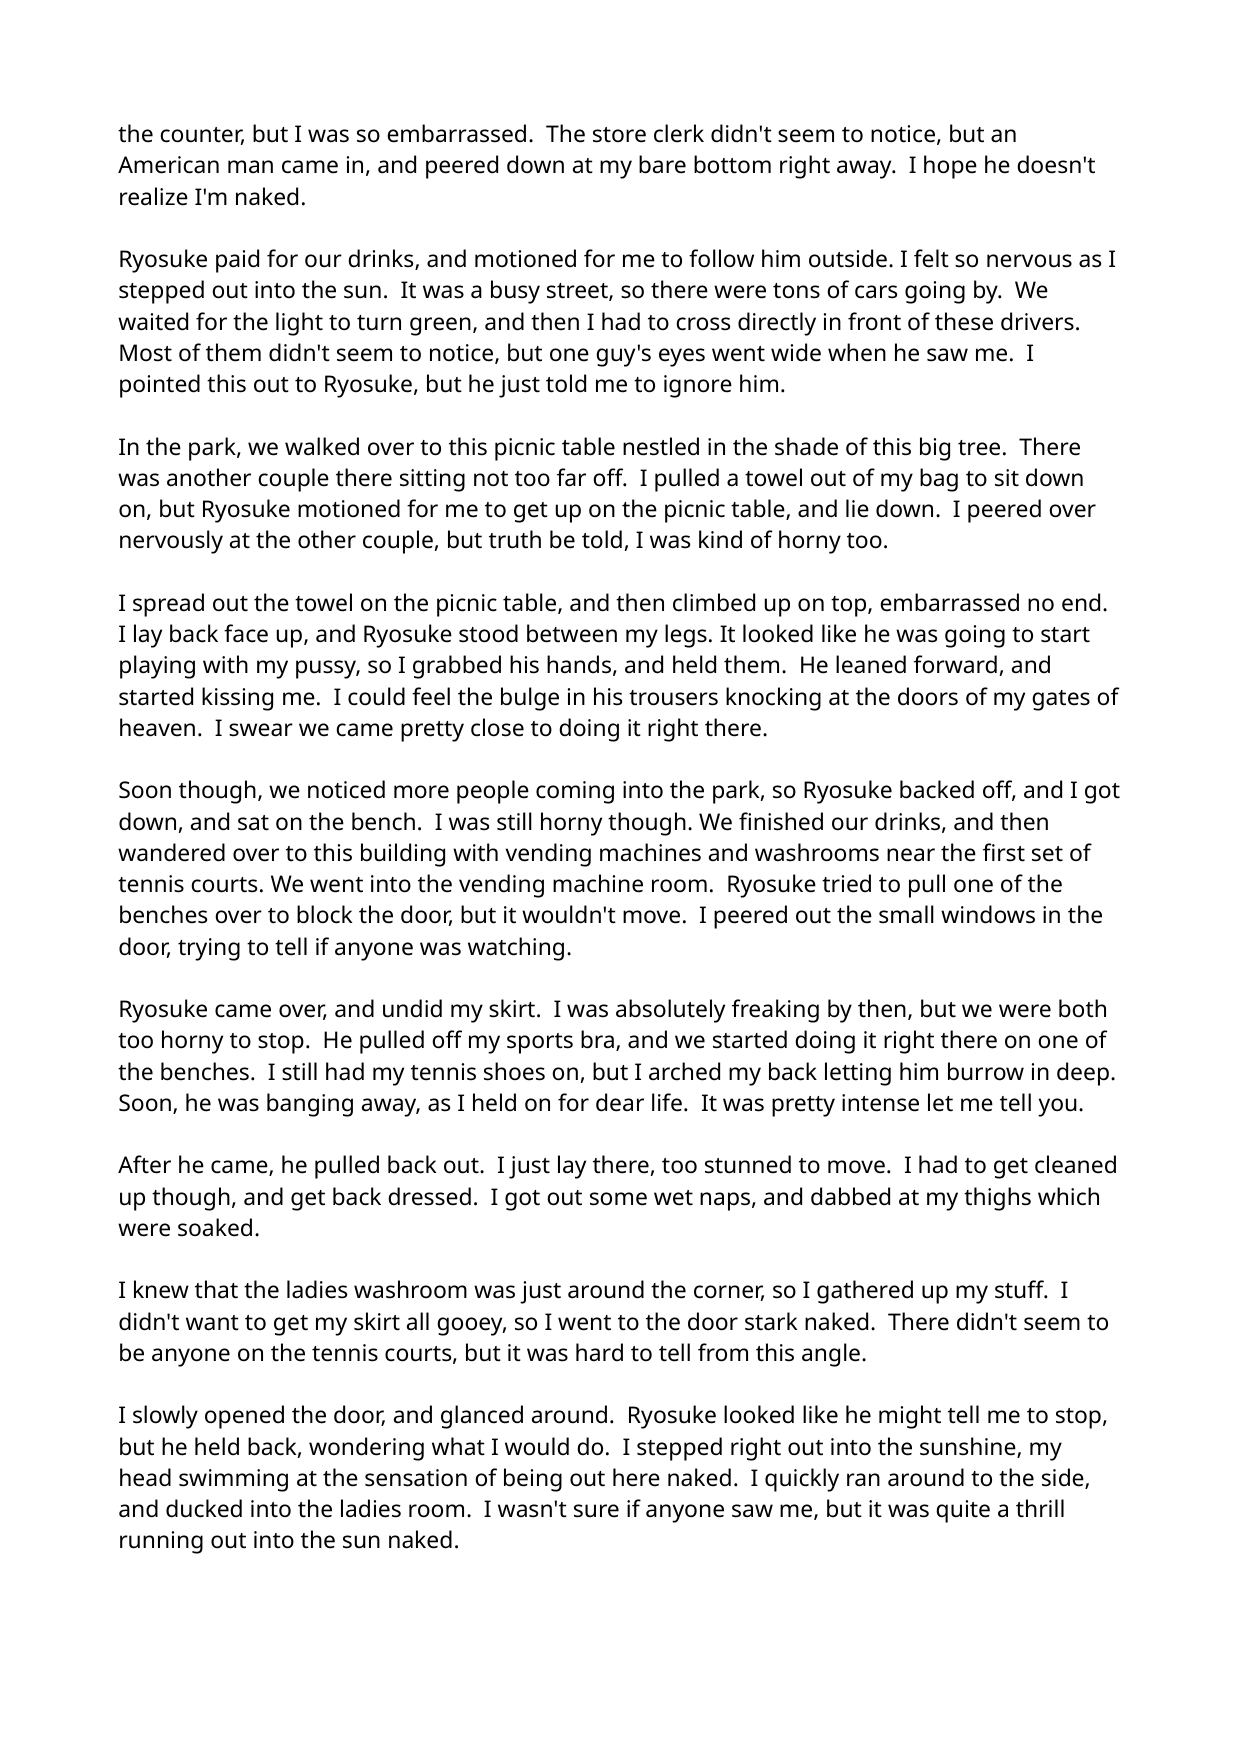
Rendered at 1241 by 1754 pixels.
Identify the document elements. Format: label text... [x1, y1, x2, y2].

text I spread out the towel on the picnic table, and then climbed up on top, embarrassed no end. I lay back face up, and Ryosuke stood between my legs. It looked like he was going to start playing with my pussy, so I grabbed his hands, and held them. He leaned forward, and started kissing me. I could feel the bulge in his trousers knocking at the doors of my gates of heaven. I swear we came pretty close to doing it right there. [118, 587, 1122, 743]
text Soon though, we noticed more people coming into the park, so Ryosuke backed off, and I got down, and sat on the bench. I was still horny though. We finished our drinks, and then wandered over to this building with vending machines and washrooms near the first set of tennis courts. We went into the vending machine room. Ryosuke tried to pull one of the benches over to block the door, but it wouldn't move. I peered out the small windows in the door, trying to tell if anyone was watching. [118, 774, 1122, 962]
text I knew that the ladies washroom was just around the corner, so I gathered up my stuff. I didn't want to get my skirt all gooey, so I went to the door stark naked. There didn't seem to be anyone on the tennis courts, but it was hard to tell from this angle. [118, 1274, 1122, 1368]
text In the park, we walked over to this picnic table nestled in the shade of this big tree. There was another couple there sitting not too far off. I pulled a towel out of my bag to sit down on, but Ryosuke motioned for me to get up on the picnic table, and lie down. I peered over nervously at the other couple, but truth be told, I was kind of horny too. [118, 431, 1122, 556]
text I slowly opened the door, and glanced around. Ryosuke looked like he might tell me to stop, but he held back, wondering what I would do. I stepped right out into the sunshine, my head swimming at the sensation of being out here naked. I quickly ran around to the side, and ducked into the ladies room. I wasn't sure if anyone saw me, but it was quite a thrill running out into the sun naked. [118, 1399, 1122, 1556]
text Ryosuke came over, and undid my skirt. I was absolutely freaking by then, but we were both too horny to stop. He pulled off my sports bra, and we started doing it right there on one of the benches. I still had my tennis shoes on, but I arched my back letting him burrow in deep. Soon, he was banging away, as I held on for dear life. It was pretty intense let me tell you. [118, 993, 1122, 1118]
text After he came, he pulled back out. I just lay there, too stunned to move. I had to get cleaned up though, and get back dressed. I got out some wet naps, and dabbed at my thighs which were soaked. [118, 1149, 1122, 1243]
text Ryosuke paid for our drinks, and motioned for me to follow him outside. I felt so nervous as I stepped out into the sun. It was a busy street, so there were tons of cars going by. We waited for the light to turn green, and then I had to cross directly in front of these drivers. Most of them didn't seem to notice, but one guy's eyes went wide when he saw me. I pointed this out to Ryosuke, but he just told me to ignore him. [118, 243, 1122, 399]
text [118, 118, 1122, 212]
